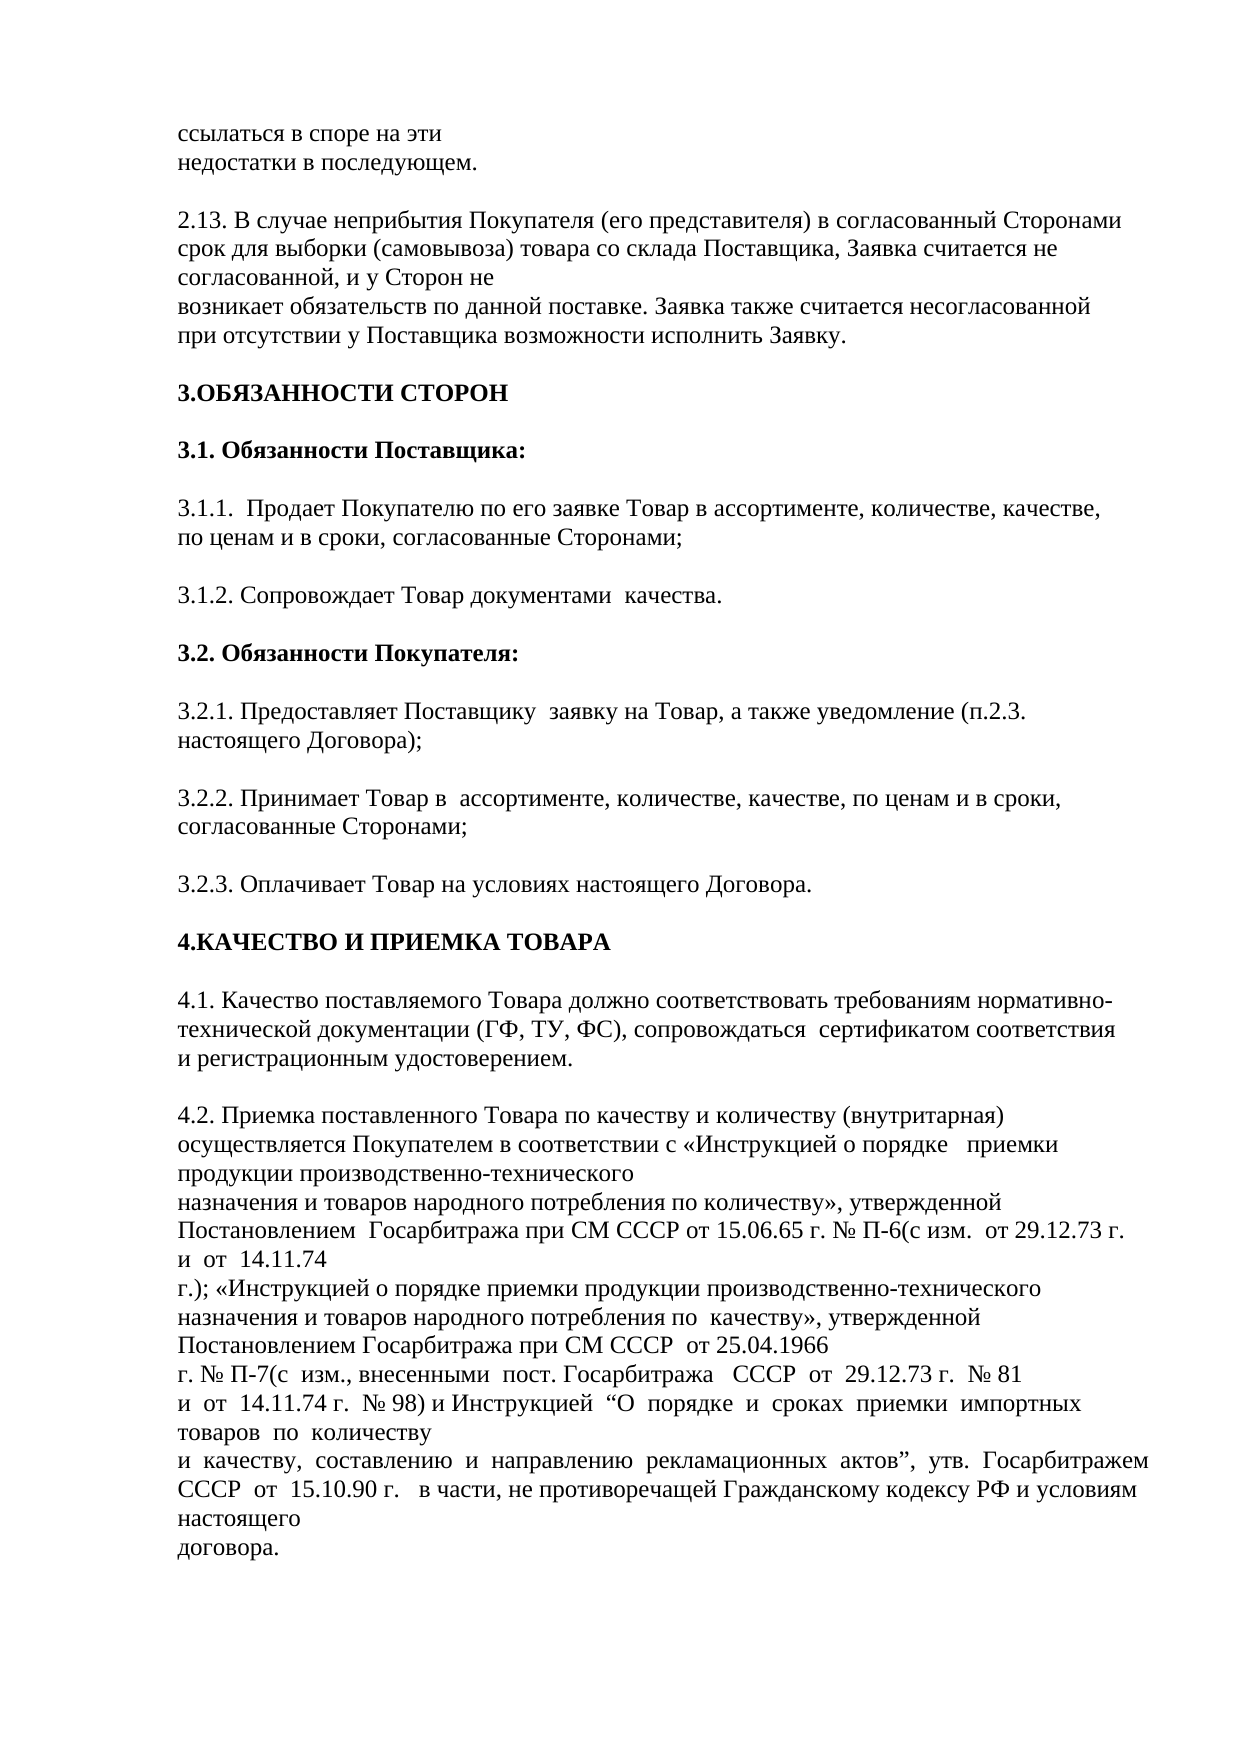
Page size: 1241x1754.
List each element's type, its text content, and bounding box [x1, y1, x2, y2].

text 3.2.3. Оплачивает Товар на условиях настоящего Договора. [177, 869, 1152, 898]
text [177, 118, 1152, 176]
text 3.2. Обязанности Покупателя: [177, 638, 1152, 667]
text 4.1. Качество поставляемого Товара должно соответствовать требованиям нормативно-технической документации (ГФ, ТУ, ФС), сопровождаться сертификатом соответствия и регистрационным удостоверением. [177, 985, 1152, 1071]
text 3.1. Обязанности Поставщика: [177, 436, 1152, 464]
text 3.2.1. Предоставляет Поставщику заявку на Товар, а также уведомление (п.2.3. настоящего Договора); [177, 696, 1152, 753]
text 3.1.2. Сопровождает Товар документами качества. [177, 580, 1152, 609]
text 3.2.2. Принимает Товар в ассортименте, количестве, качестве, по ценам и в сроки, согласованные Сторонами; [177, 783, 1152, 840]
text 4.КАЧЕСТВО И ПРИЕМКА ТОВАРА [177, 927, 1152, 956]
text 3.1.1. Продает Покупателю по его заявке Товар в ассортименте, количестве, качестве, по ценам и в сроки, согласованные Сторонами; [177, 493, 1152, 551]
text 2.13. В случае неприбытия Покупателя (его представителя) в согласованный Сторонами срок для выборки (самовывоза) товара со склада Поставщика, Заявка считается не согласованной, и у Сторон не возникает обязательств по данной поставке. Заявка также считается несогласованной при отсутствии у Поставщика возможности исполнить Заявку. [177, 205, 1152, 348]
text 3.ОБЯЗАННОСТИ СТОРОН [177, 378, 1152, 406]
text 4.2. Приемка поставленного Товара по качеству и количеству (внутритарная) осуществляется Покупателем в соответствии с «Инструкцией о порядке приемки продукции производственно-технического назначения и товаров народного потребления по количеству», утвержденной Постановлением Госарбитража при СМ СССР от 15.06.65 г. № П-6(с изм. от 29.12.73 г. и от 14.11.74 г.); «Инструкцией о порядке приемки продукции производственно-технического назначения и товаров народного потребления по качеству», утвержденной Постановлением Госарбитража при СМ СССР от 25.04.1966 г. № П-7(с изм., внесенными пост. Госарбитража СССР от 29.12.73 г. № 81 и от 14.11.74 г. № 98) и Инструкцией “О порядке и сроках приемки импортных товаров по количеству и качеству, составлению и направлению рекламационных актов”, утв. Госарбитражем СССР от 15.10.90 г. в части, не противоречащей Гражданскому кодексу РФ и условиям настоящего договора. [177, 1101, 1152, 1561]
